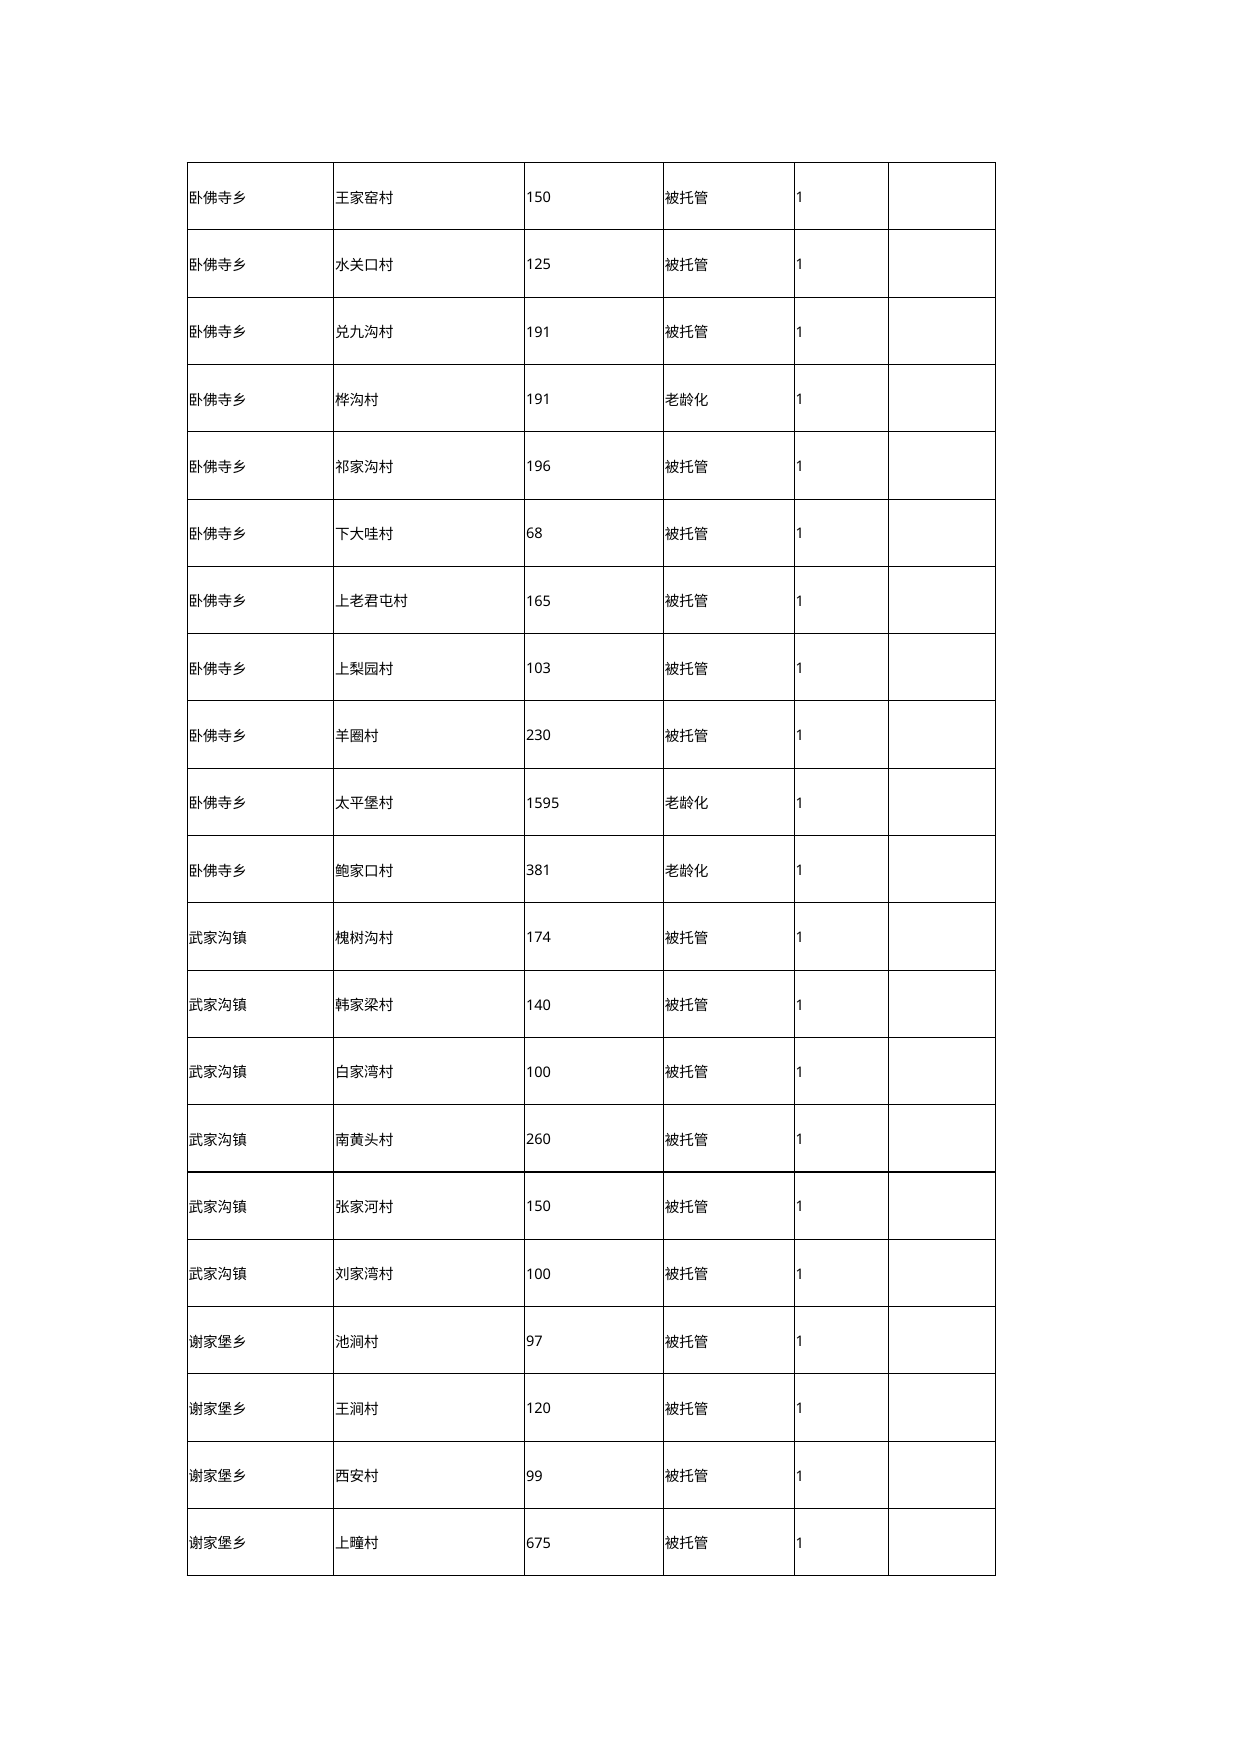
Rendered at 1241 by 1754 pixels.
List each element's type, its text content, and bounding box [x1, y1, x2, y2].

table_cell 老龄化 [664, 836, 794, 902]
table_cell 1 [795, 971, 888, 1037]
table_cell 羊圈村 [334, 701, 524, 768]
table_cell 191 [525, 298, 663, 364]
table_cell 1 [795, 1173, 888, 1239]
table_cell 被托管 [664, 1307, 794, 1373]
table_cell 1 [795, 1307, 888, 1373]
table_cell 1 [795, 1509, 888, 1575]
table_cell 被托管 [664, 903, 794, 969]
table_cell 卧佛寺乡 [188, 163, 333, 229]
table_cell 1 [795, 903, 888, 969]
table_cell 太平堡村 [334, 769, 524, 835]
table_cell 1 [795, 567, 888, 633]
table_cell 1 [795, 1442, 888, 1508]
table_cell 武家沟镇 [188, 903, 333, 969]
table_cell 被托管 [664, 432, 794, 498]
table_cell 1 [795, 230, 888, 297]
table_cell 1595 [525, 769, 663, 835]
table_cell [889, 971, 995, 1037]
table_cell 老龄化 [664, 365, 794, 431]
table_cell [889, 701, 995, 768]
table_cell 卧佛寺乡 [188, 500, 333, 566]
table_cell 下大哇村 [334, 500, 524, 566]
table_cell 被托管 [664, 1105, 794, 1171]
table_cell 张家河村 [334, 1173, 524, 1239]
table_cell 103 [525, 634, 663, 700]
table_cell 武家沟镇 [188, 971, 333, 1037]
table_cell [889, 903, 995, 969]
table_cell 南黄头村 [334, 1105, 524, 1171]
table_cell [889, 365, 995, 431]
table_cell 被托管 [664, 971, 794, 1037]
table_cell 卧佛寺乡 [188, 230, 333, 297]
table_cell 卧佛寺乡 [188, 432, 333, 498]
table_cell 1 [795, 701, 888, 768]
table_cell [889, 500, 995, 566]
table_cell 王涧村 [334, 1374, 524, 1441]
table_cell 675 [525, 1509, 663, 1575]
table_cell 1 [795, 1374, 888, 1441]
table_cell 西安村 [334, 1442, 524, 1508]
table_cell 兑九沟村 [334, 298, 524, 364]
table_cell 被托管 [664, 1240, 794, 1306]
table_cell 被托管 [664, 567, 794, 633]
table_cell 上老君屯村 [334, 567, 524, 633]
table_cell 卧佛寺乡 [188, 298, 333, 364]
table_cell [889, 1442, 995, 1508]
table_cell [889, 1240, 995, 1306]
table_cell 武家沟镇 [188, 1038, 333, 1104]
table_cell 150 [525, 1173, 663, 1239]
table_cell 被托管 [664, 701, 794, 768]
table_cell 被托管 [664, 500, 794, 566]
table_cell 191 [525, 365, 663, 431]
table_cell 卧佛寺乡 [188, 836, 333, 902]
table_cell 上梨园村 [334, 634, 524, 700]
table_cell 池涧村 [334, 1307, 524, 1373]
table_cell 260 [525, 1105, 663, 1171]
table_cell 1 [795, 163, 888, 229]
table_cell 97 [525, 1307, 663, 1373]
table_cell 韩家梁村 [334, 971, 524, 1037]
table_cell 120 [525, 1374, 663, 1441]
table_cell 230 [525, 701, 663, 768]
table_cell 武家沟镇 [188, 1173, 333, 1239]
table_cell 1 [795, 298, 888, 364]
table_cell 1 [795, 1240, 888, 1306]
table_cell [889, 1374, 995, 1441]
table_cell [889, 1509, 995, 1575]
table_cell [889, 432, 995, 498]
table_cell [889, 567, 995, 633]
table_cell 刘家湾村 [334, 1240, 524, 1306]
table_cell 卧佛寺乡 [188, 634, 333, 700]
table_cell 被托管 [664, 1509, 794, 1575]
table_cell 1 [795, 769, 888, 835]
table_cell 被托管 [664, 230, 794, 297]
table_cell 武家沟镇 [188, 1240, 333, 1306]
table_cell 381 [525, 836, 663, 902]
table_cell 1 [795, 634, 888, 700]
table_cell 被托管 [664, 298, 794, 364]
table_cell 卧佛寺乡 [188, 365, 333, 431]
table_cell [889, 769, 995, 835]
table_cell 水关口村 [334, 230, 524, 297]
table_cell 谢家堡乡 [188, 1307, 333, 1373]
table_cell 被托管 [664, 1038, 794, 1104]
table_cell 被托管 [664, 163, 794, 229]
table_cell 武家沟镇 [188, 1105, 333, 1171]
table_cell 被托管 [664, 1173, 794, 1239]
table_cell 老龄化 [664, 769, 794, 835]
table_cell [889, 230, 995, 297]
table_cell 槐树沟村 [334, 903, 524, 969]
table_cell 100 [525, 1038, 663, 1104]
table_cell 68 [525, 500, 663, 566]
table_cell [889, 634, 995, 700]
table_cell [889, 1105, 995, 1171]
table_cell [889, 1038, 995, 1104]
table_cell 被托管 [664, 1374, 794, 1441]
table_cell 1 [795, 500, 888, 566]
table_cell 王家窑村 [334, 163, 524, 229]
table_cell 谢家堡乡 [188, 1374, 333, 1441]
table_cell 174 [525, 903, 663, 969]
table_cell 1 [795, 1105, 888, 1171]
table_cell [889, 298, 995, 364]
table_cell 99 [525, 1442, 663, 1508]
table_cell 165 [525, 567, 663, 633]
table_cell [889, 1307, 995, 1373]
table_cell 鲍家口村 [334, 836, 524, 902]
table_cell 被托管 [664, 1442, 794, 1508]
table_cell [889, 1173, 995, 1239]
table_cell 上疃村 [334, 1509, 524, 1575]
table_cell 谢家堡乡 [188, 1442, 333, 1508]
table_cell [889, 836, 995, 902]
table_cell 125 [525, 230, 663, 297]
table_cell [889, 163, 995, 229]
table_cell 1 [795, 365, 888, 431]
table_cell 150 [525, 163, 663, 229]
table_cell 卧佛寺乡 [188, 567, 333, 633]
table_cell 祁家沟村 [334, 432, 524, 498]
table_cell 卧佛寺乡 [188, 769, 333, 835]
table_cell 196 [525, 432, 663, 498]
table_cell 1 [795, 432, 888, 498]
table_cell 140 [525, 971, 663, 1037]
table_cell 桦沟村 [334, 365, 524, 431]
table_cell 谢家堡乡 [188, 1509, 333, 1575]
table_cell 100 [525, 1240, 663, 1306]
table_cell 1 [795, 1038, 888, 1104]
table_cell 卧佛寺乡 [188, 701, 333, 768]
table_cell 被托管 [664, 634, 794, 700]
table_cell 白家湾村 [334, 1038, 524, 1104]
table_cell 1 [795, 836, 888, 902]
